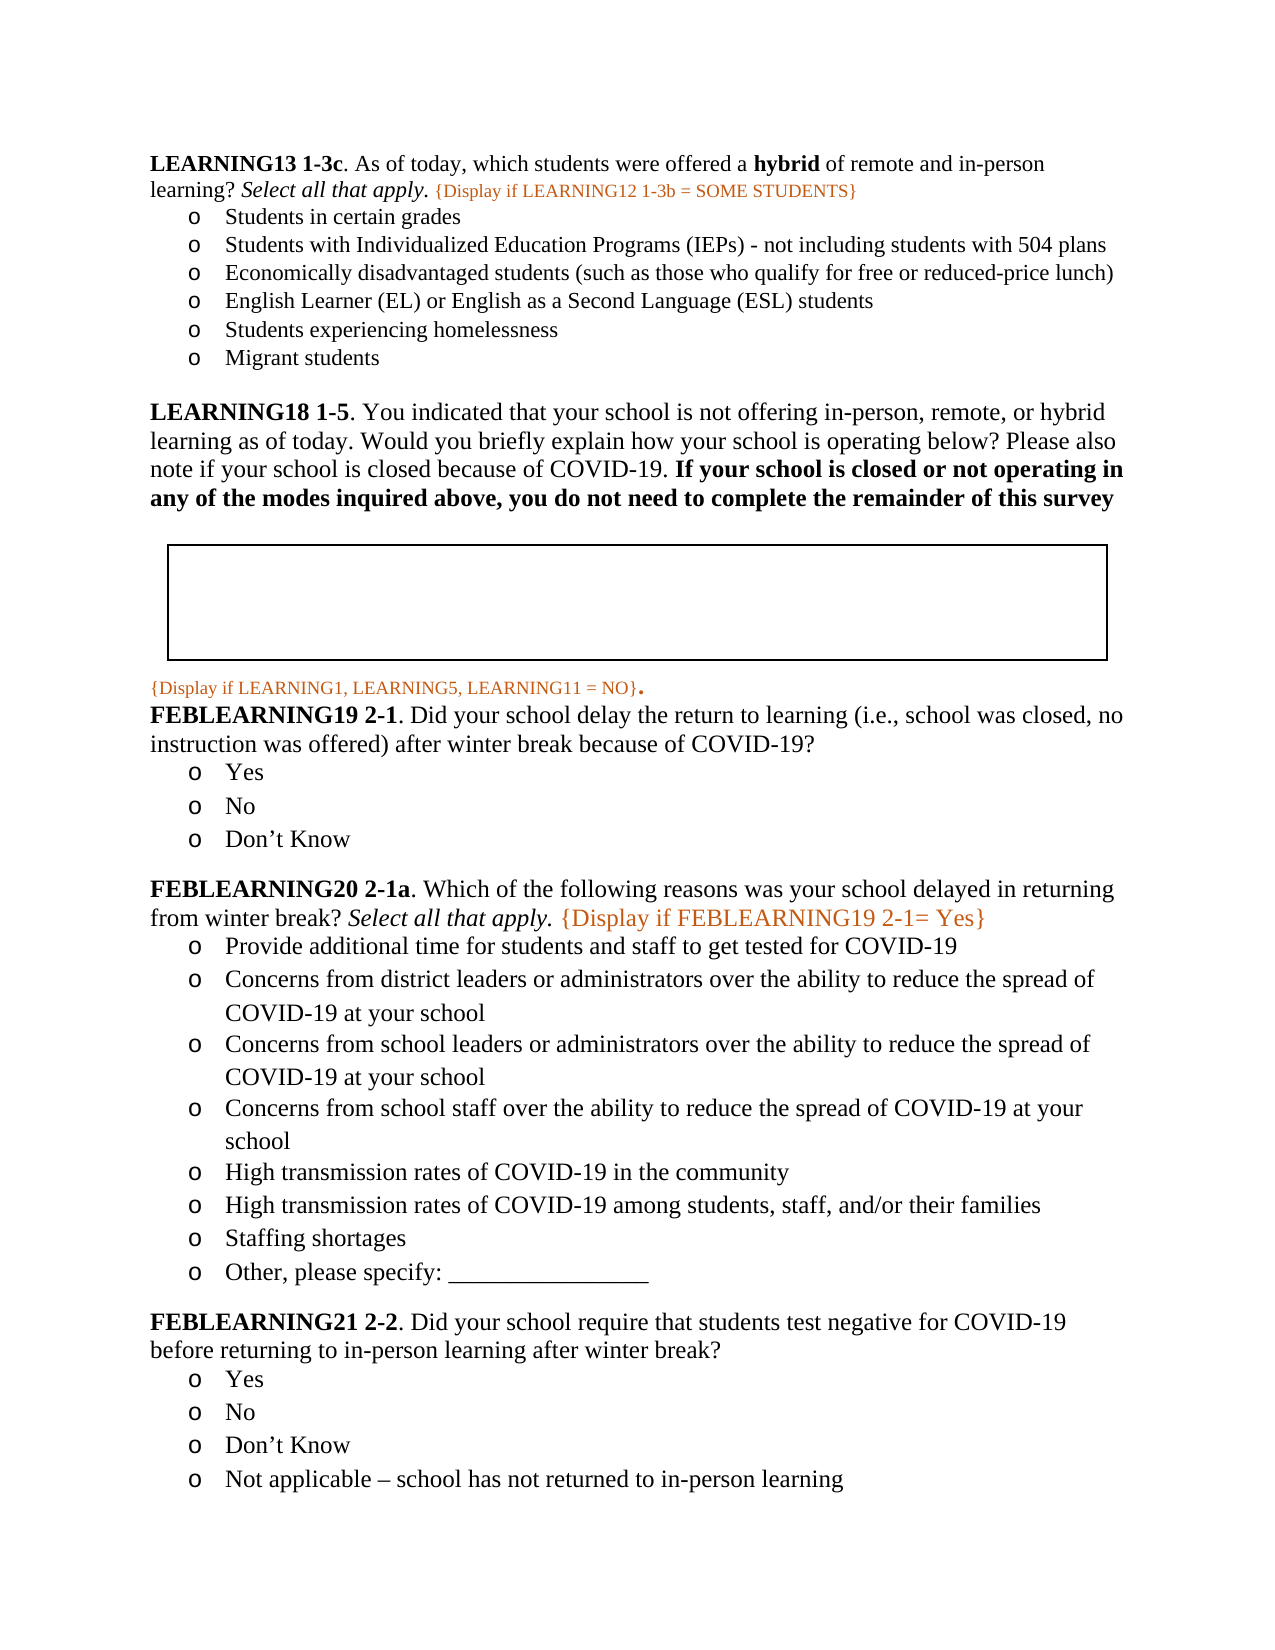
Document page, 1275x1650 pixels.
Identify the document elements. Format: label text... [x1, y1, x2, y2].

list Provide additional time for students and staff to get tested for COVID-19 [187, 931, 1125, 962]
text LEARNING13 1-3c. As of today, which students were offered a hybrid of remote and in-person learning? Select all that apply. {Display if LEARNING12 1-3b = SOME STUDENTS} [150, 150, 1125, 203]
list Concerns from school leaders or administrators over the ability to reduce the spread of COVID-19 at your school [187, 1029, 1125, 1091]
text FEBLEARNING20 2-1a. Which of the following reasons was your school delayed in returning from winter break? Select all that apply. {Display if FEBLEARNING19 2-1= Yes} [150, 874, 1125, 931]
list No [187, 1397, 1125, 1428]
list High transmission rates of COVID-19 in the community [187, 1157, 1125, 1188]
list Migrant students [187, 344, 1125, 372]
list English Learner (EL) or English as a Second Language (ESL) students [187, 287, 1125, 316]
list Other, please specify: ________________ [187, 1257, 1125, 1288]
text LEARNING18 1-5. You indicated that your school is not offering in-person, remote, or hybrid learning as of today. Would you briefly explain how your school is operating below? Please also note if your school is closed because of COVID-19. If your school is closed or not operating in any of the modes inquired above, you do not need to complete the remainder of this survey {Display if LEARNING1, LEARNING5, LEARNING11 = NO}. [150, 397, 1125, 700]
list Students in certain grades [187, 203, 1125, 231]
list Yes [187, 757, 1125, 788]
list Don’t Know [187, 1431, 1125, 1461]
list Students with Individualized Education Programs (IEPs) - not including students with 504 plans [187, 231, 1125, 259]
list Not applicable – school has not returned to in-person learning [187, 1464, 1125, 1495]
text FEBLEARNING21 2-2. Did your school require that students test negative for COVID-19 before returning to in-person learning after winter break? [150, 1307, 1125, 1364]
list Yes [187, 1364, 1125, 1395]
list Concerns from school staff over the ability to reduce the spread of COVID-19 at your school [187, 1093, 1125, 1155]
text FEBLEARNING19 2-1. Did your school delay the return to learning (i.e., school was closed, no instruction was offered) after winter break because of COVID-19? [150, 700, 1125, 757]
list Concerns from district leaders or administrators over the ability to reduce the spread of COVID-19 at your school [187, 964, 1125, 1026]
list Don’t Know [187, 824, 1125, 855]
list High transmission rates of COVID-19 among students, staff, and/or their families [187, 1190, 1125, 1221]
list No [187, 791, 1125, 822]
list Staffing shortages [187, 1223, 1125, 1254]
list Economically disadvantaged students (such as those who qualify for free or reduced-price lunch) [187, 259, 1125, 287]
list Students experiencing homelessness [187, 316, 1125, 344]
